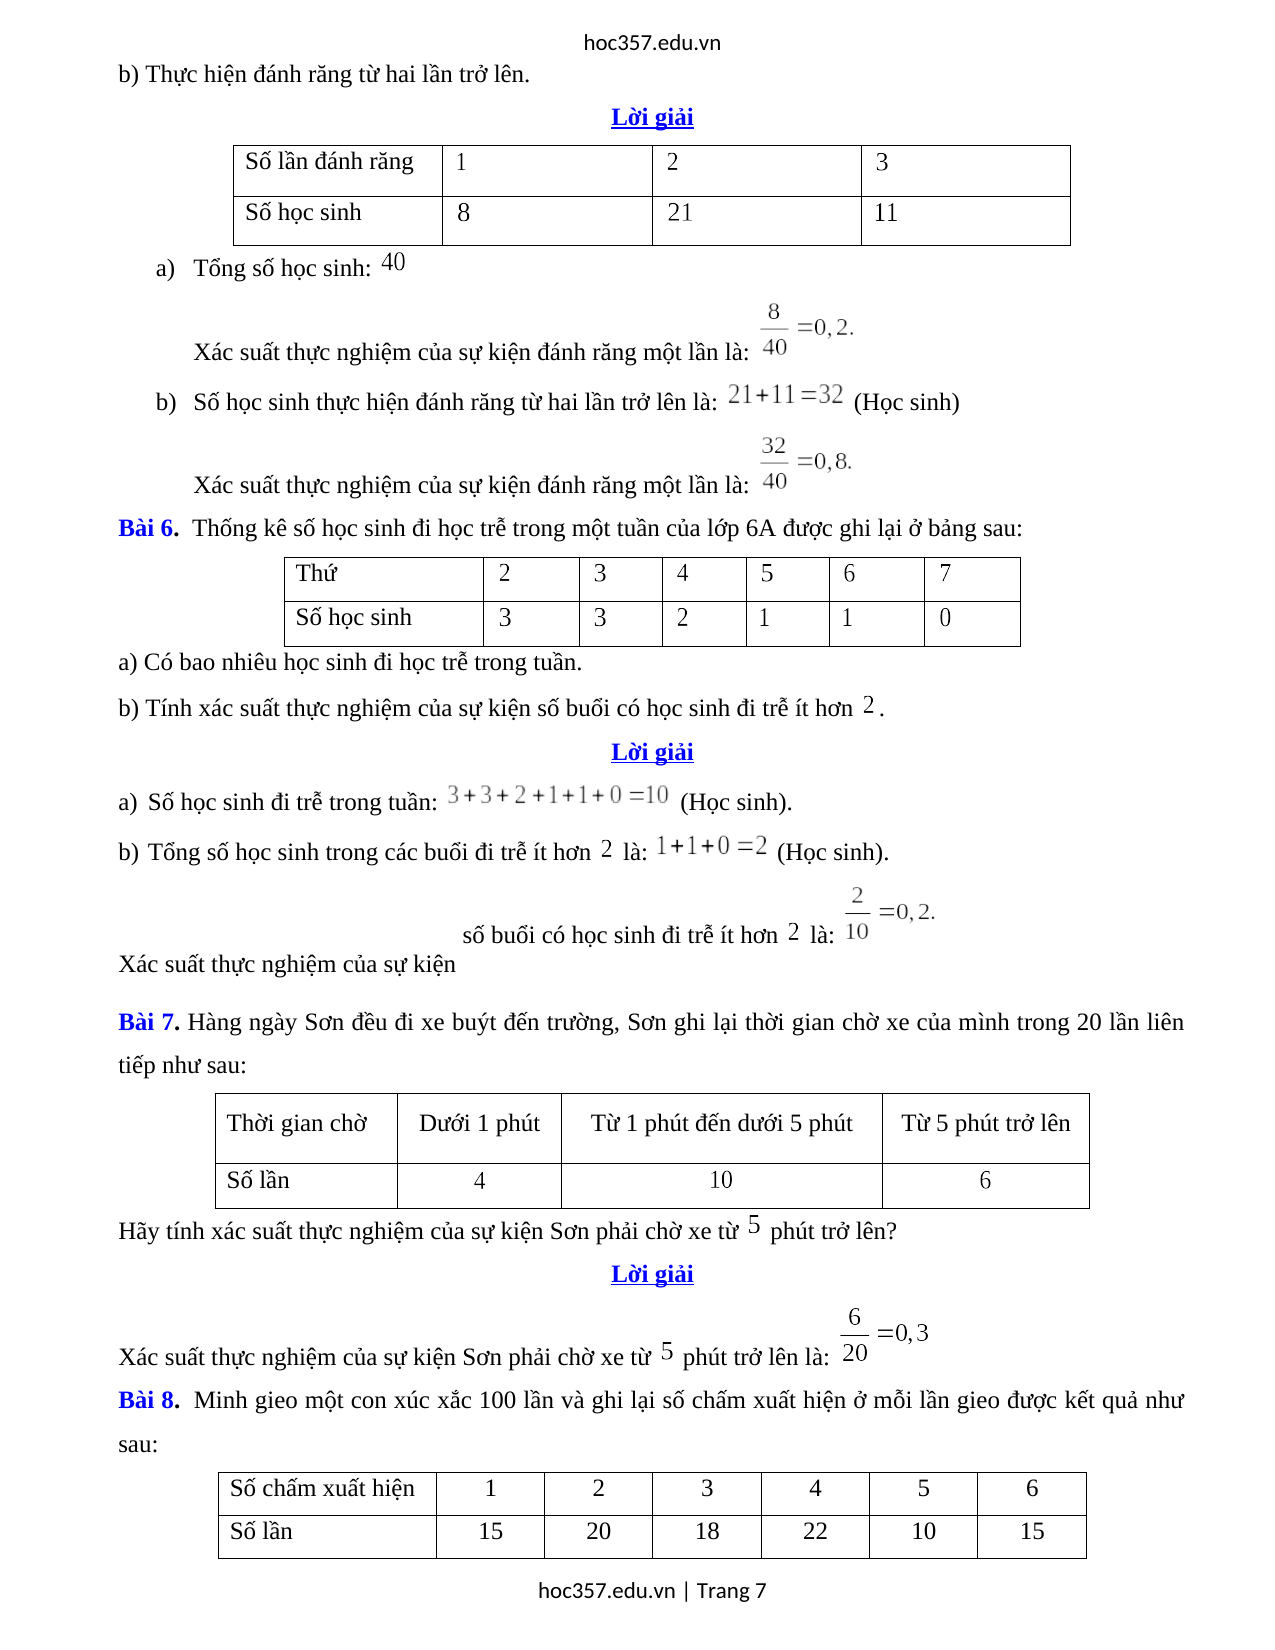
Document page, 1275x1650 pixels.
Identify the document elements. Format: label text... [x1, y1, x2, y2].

table_cell Số lần [216, 1164, 397, 1208]
text b) Thực hiện đánh răng từ hai lần trở lên. [118, 59, 1186, 88]
table_cell [484, 602, 579, 646]
list Xác suất thực nghiệm của sự kiện số buổi có học sinh đi trễ ít hơn là: [118, 880, 1186, 978]
list Số học sinh đi trễ trong tuần: (Học sinh). [118, 780, 1186, 815]
table_cell 10 [870, 1516, 977, 1558]
table_cell [663, 602, 746, 646]
table_header 1 [437, 1473, 544, 1515]
text Hãy tính xác suất thực nghiệm của sự kiện Sơn phải chờ xe từ phút trở lên? [118, 1209, 1186, 1244]
list Tổng số học sinh: [156, 246, 1186, 282]
table_cell 20 [545, 1516, 652, 1558]
table_header [653, 146, 861, 196]
table_cell [747, 602, 829, 646]
list Lời giải [118, 102, 1186, 131]
table_header [663, 558, 746, 601]
table_cell 15 [978, 1516, 1086, 1558]
table_cell [562, 1164, 882, 1208]
table_header 3 [653, 1473, 761, 1515]
table_header [747, 558, 829, 601]
list Xác suất thực nghiệm của sự kiện đánh răng một lần là: [193, 430, 1186, 499]
table_cell [653, 197, 861, 245]
table_header [830, 558, 924, 601]
table_header [580, 558, 662, 601]
table_cell [883, 1164, 1089, 1208]
table_header Thứ [285, 558, 483, 601]
table_cell 18 [653, 1516, 761, 1558]
table_header [925, 558, 1020, 601]
table_cell [862, 197, 1070, 245]
table_header 5 [870, 1473, 977, 1515]
list Số học sinh thực hiện đánh răng từ hai lần trở lên là: (Học sinh) [156, 380, 1186, 415]
table_cell [925, 602, 1020, 646]
text Xác suất thực nghiệm của sự kiện Sơn phải chờ xe từ phút trở lên là: [118, 1302, 1186, 1371]
table_cell Số học sinh [285, 602, 483, 646]
table_cell 22 [762, 1516, 869, 1558]
table_header Từ 5 phút trở lên [883, 1094, 1089, 1163]
table_header 2 [545, 1473, 652, 1515]
table_cell Số học sinh [234, 197, 442, 245]
table_header 6 [978, 1473, 1086, 1515]
table_header Thời gian chờ [216, 1094, 397, 1163]
table_header Số chấm xuất hiện [219, 1473, 436, 1515]
text Bài 6. Thống kê số học sinh đi học trễ trong một tuần của lớp 6A được ghi lại ở bảng sau: [118, 513, 1186, 542]
table_header Từ 1 phút đến dưới 5 phút [562, 1094, 882, 1163]
text Bài 8. Minh gieo một con xúc xắc 100 lần và ghi lại số chấm xuất hiện ở mỗi lần gieo được kết quả như sau: [118, 1386, 1186, 1457]
text b) Tính xác suất thực nghiệm của sự kiện số buổi có học sinh đi trễ ít hơn . [118, 690, 1186, 722]
table_cell Số lần [219, 1516, 436, 1558]
table_header [484, 558, 579, 601]
table_header [443, 146, 652, 196]
list Lời giải [118, 1259, 1186, 1288]
table_header Dưới 1 phút [398, 1094, 561, 1163]
table_header 4 [762, 1473, 869, 1515]
text a) Có bao nhiêu học sinh đi học trễ trong tuần. [118, 647, 1186, 675]
table_cell [830, 602, 924, 646]
table_header Số lần đánh răng [234, 146, 442, 196]
table_cell [443, 197, 652, 245]
table_header [862, 146, 1070, 196]
list Tổng số học sinh trong các buổi đi trễ ít hơn là: (Học sinh). [118, 830, 1186, 866]
text Lời giải [118, 737, 1186, 765]
text Bài 7. Hàng ngày Sơn đều đi xe buýt đến trường, Sơn ghi lại thời gian chờ xe của mình trong 20 lần liên tiếp như sau: [118, 1007, 1186, 1078]
table_cell [398, 1164, 561, 1208]
list Xác suất thực nghiệm của sự kiện đánh răng một lần là: [193, 296, 1186, 365]
table_cell [580, 602, 662, 646]
table_cell 15 [437, 1516, 544, 1558]
